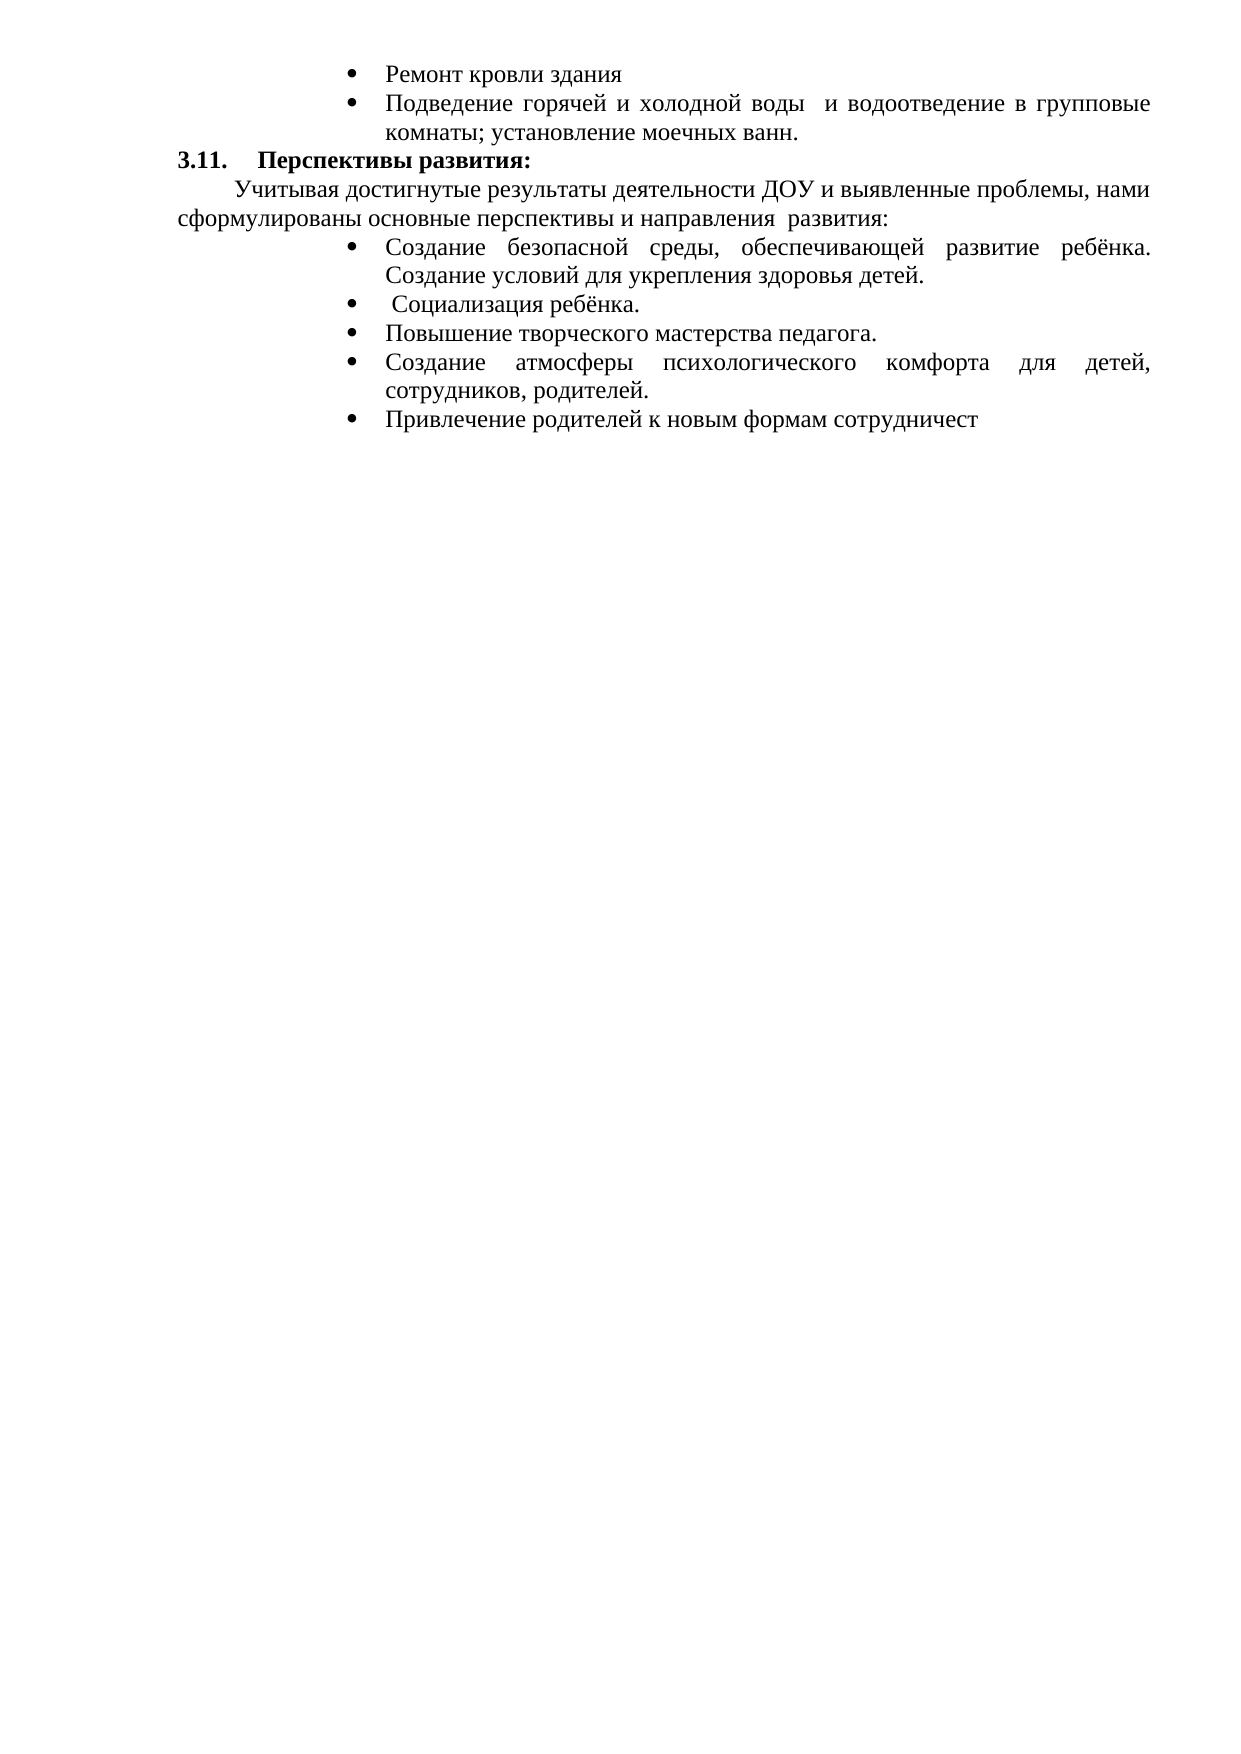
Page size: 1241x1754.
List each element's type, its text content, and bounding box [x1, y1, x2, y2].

list Ремонт кровли здания [348, 59, 1152, 88]
list Социализация ребёнка. [348, 289, 1152, 318]
list Повышение творческого мастерства педагога. [348, 318, 1152, 347]
text Учитывая достигнутые результаты деятельности ДОУ и выявленные проблемы, нами сформулированы основные перспективы и направления развития: [177, 174, 1152, 232]
list Создание атмосферы психологического комфорта для детей, сотрудников, родителей. [348, 347, 1152, 404]
list Перспективы развития: [177, 145, 1152, 174]
list Привлечение родителей к новым формам сотрудничест [348, 404, 1152, 433]
list Подведение горячей и холодной воды и водоотведение в групповые комнаты; установление моечных ванн. [348, 88, 1152, 145]
list Создание безопасной среды, обеспечивающей развитие ребёнка. Создание условий для укрепления здоровья детей. [348, 232, 1152, 289]
